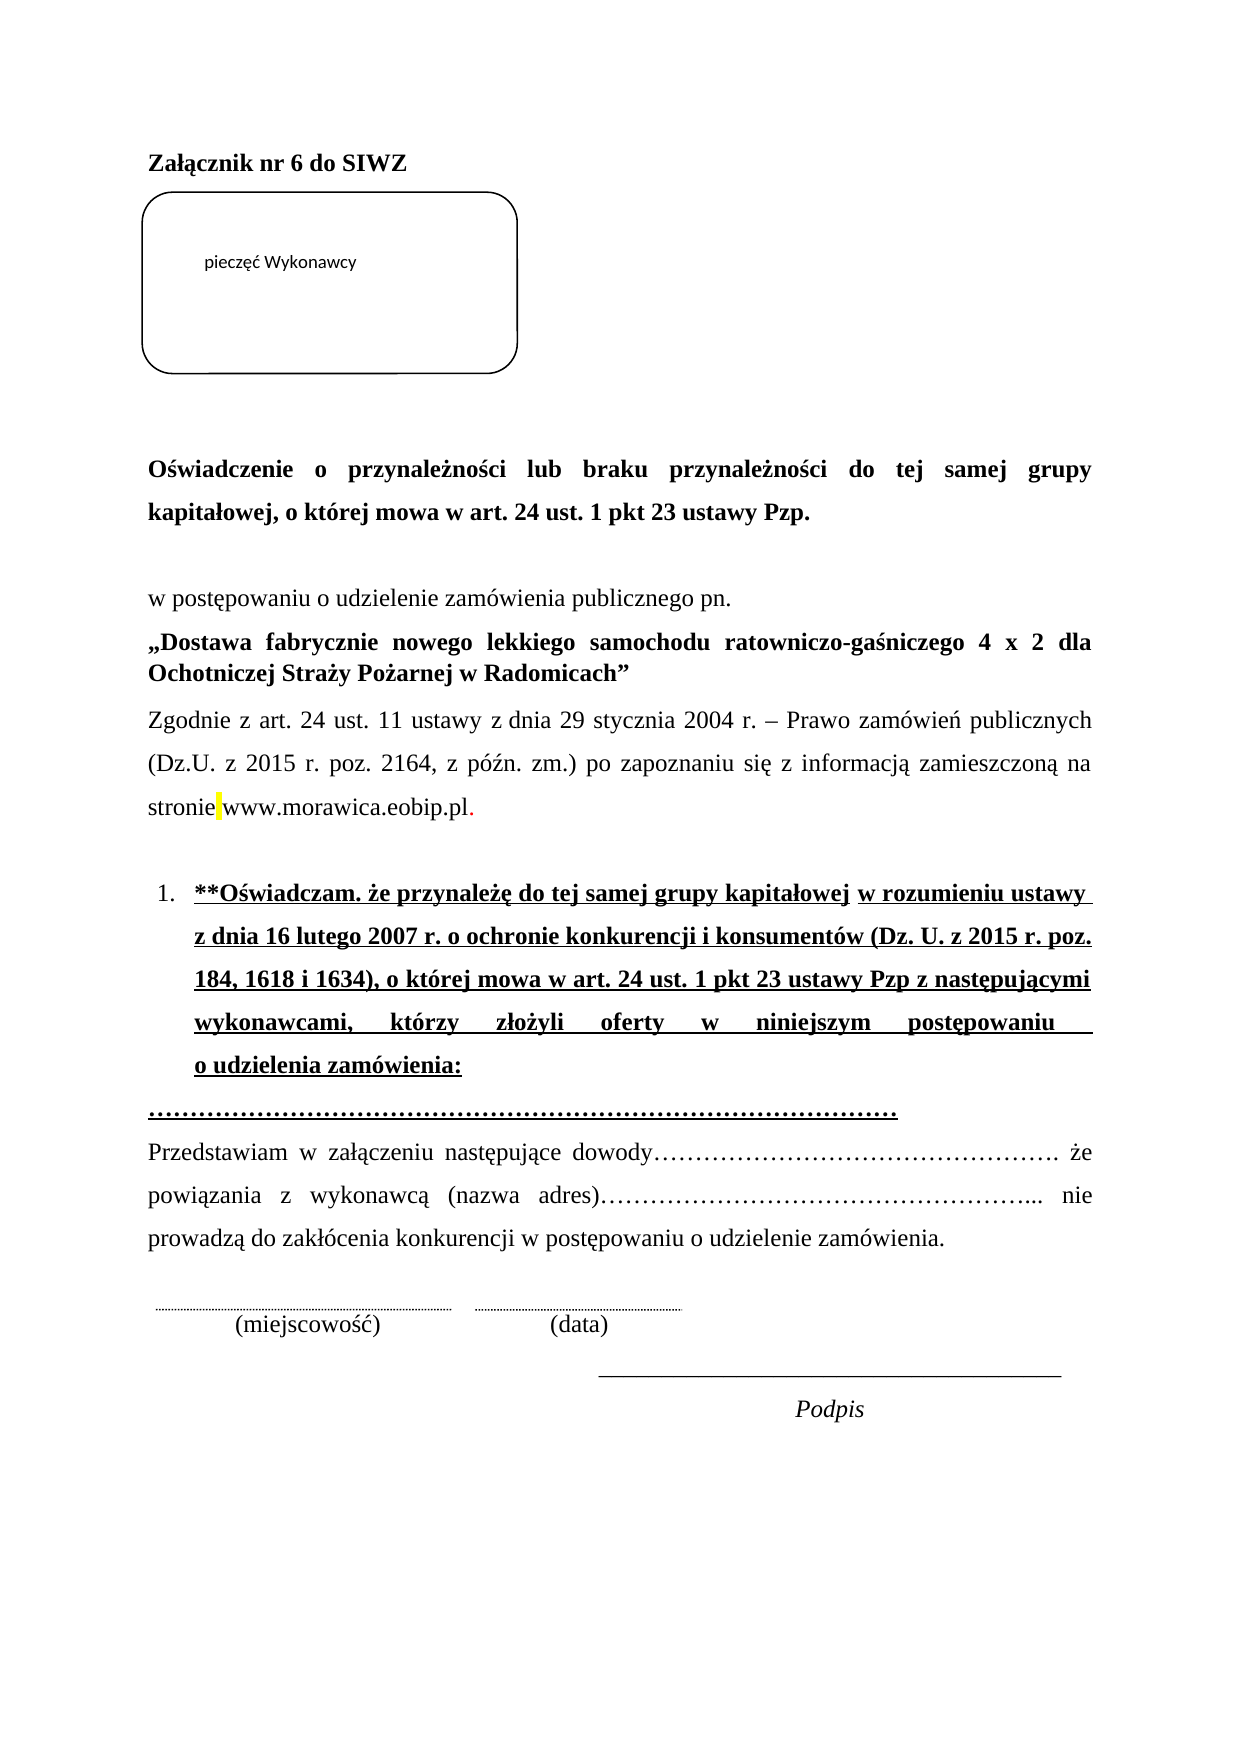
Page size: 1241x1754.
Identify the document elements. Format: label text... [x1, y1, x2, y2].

text Oświadczenie o przynależności lub braku przynależności do tej samej grupy kapitałowej, o której mowa w art. 24 ust. 1 pkt 23 ustawy Pzp. [148, 454, 1093, 526]
text _____________________________________ [598, 1351, 1062, 1380]
text ……………………………………………………………………………… [148, 1093, 1093, 1122]
list **Oświadczam. że przynależę do tej samej grupy kapitałowej w rozumieniu ustawy z dnia 16 lutego 2007 r. o ochronie konkurencji i konsumentów (Dz. U. z 2015 r. poz. 184, 1618 i 1634), o której mowa w art. 24 ust. 1 pkt 23 ustawy Pzp z następującymi wykonawcami, którzy złożyli oferty w niniejszym postępowaniu o udzielenia zamówienia: [157, 878, 1093, 1079]
text „Dostawa fabrycznie nowego lekkiego samochodu ratowniczo-gaśniczego 4 x 2 dla Ochotniczej Straży Pożarnej w Radomicach” [148, 627, 1093, 686]
table_header (miejscowość) [148, 1309, 467, 1351]
text w postępowaniu o udzielenie zamówienia publicznego pn. [148, 583, 1093, 612]
text Przedstawiam w załączeniu następujące dowody…………………………………………. że powiązania z wykonawcą (nazwa adres)……………………………………………... nie prowadzą do zakłócenia konkurencji w postępowaniu o udzielenie zamówienia. [148, 1137, 1093, 1252]
text Podpis [598, 1394, 1062, 1423]
table_header (data) [468, 1309, 691, 1351]
text Zgodnie z art. 24 ust. 11 ustawy z dnia 29 stycznia 2004 r. – Prawo zamówień publicznych (Dz.U. z 2015 r. poz. 2164, z późn. zm.) po zapoznaniu się z informacją zamieszczoną na stronie www.morawica.eobip.pl. [148, 705, 1093, 820]
